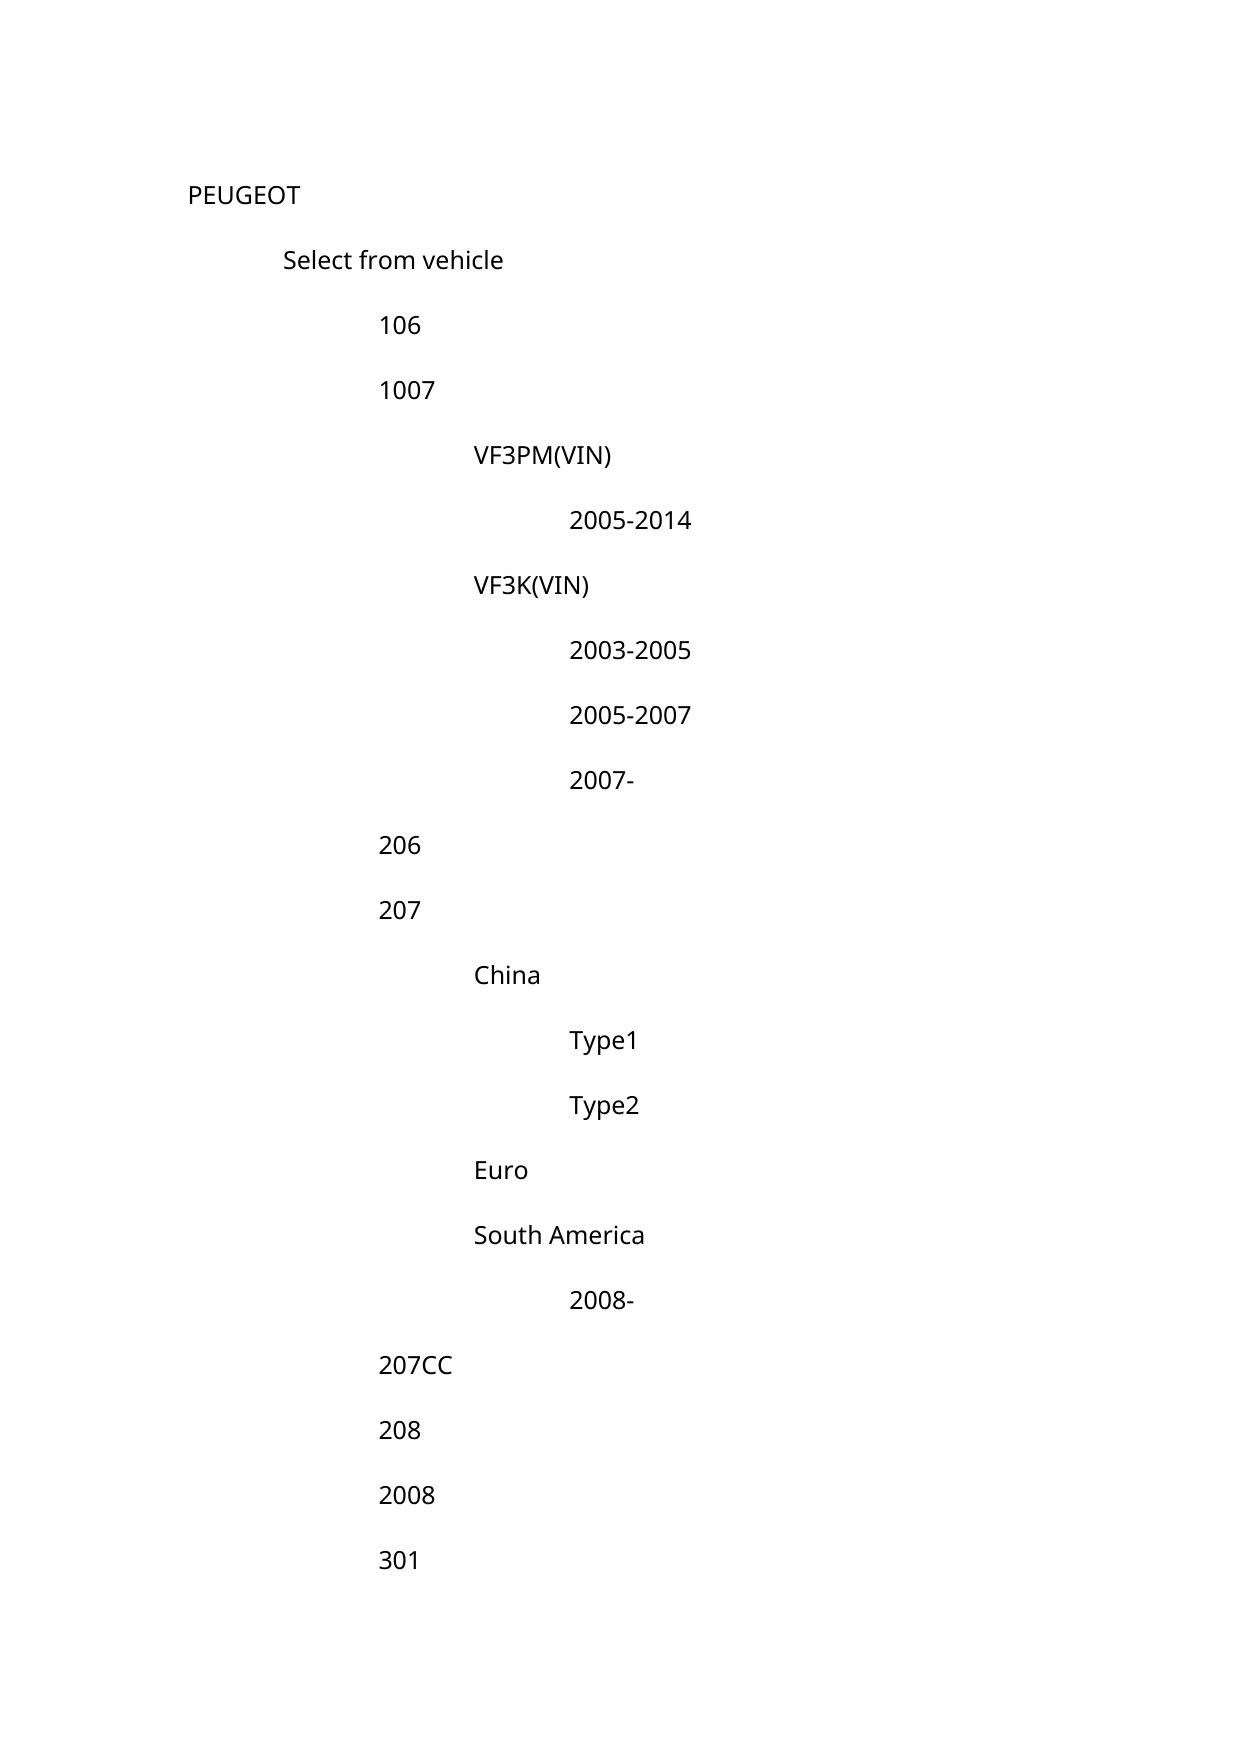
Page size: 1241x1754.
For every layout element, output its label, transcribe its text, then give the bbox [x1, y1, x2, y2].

text 2008 [187, 1462, 1053, 1527]
text 2003-2005 [187, 617, 1053, 682]
text 106 [187, 292, 1053, 357]
text 206 [187, 812, 1053, 877]
text South America [187, 1202, 1053, 1267]
text 208 [187, 1397, 1053, 1462]
text VF3K(VIN) [187, 552, 1053, 617]
text 207CC [187, 1332, 1053, 1397]
text PEUGEOT [187, 162, 1053, 227]
text 2005-2007 [187, 682, 1053, 747]
text Select from vehicle [187, 227, 1053, 292]
text VF3PM(VIN) [187, 422, 1053, 487]
text 1007 [187, 357, 1053, 422]
text Type2 [187, 1072, 1053, 1137]
text 2005-2014 [187, 487, 1053, 552]
text 207 [187, 877, 1053, 942]
text Euro [187, 1137, 1053, 1202]
text 2007- [187, 747, 1053, 812]
text Type1 [187, 1007, 1053, 1072]
text China [187, 942, 1053, 1007]
text 2008- [187, 1267, 1053, 1332]
text 301 [187, 1527, 1053, 1592]
